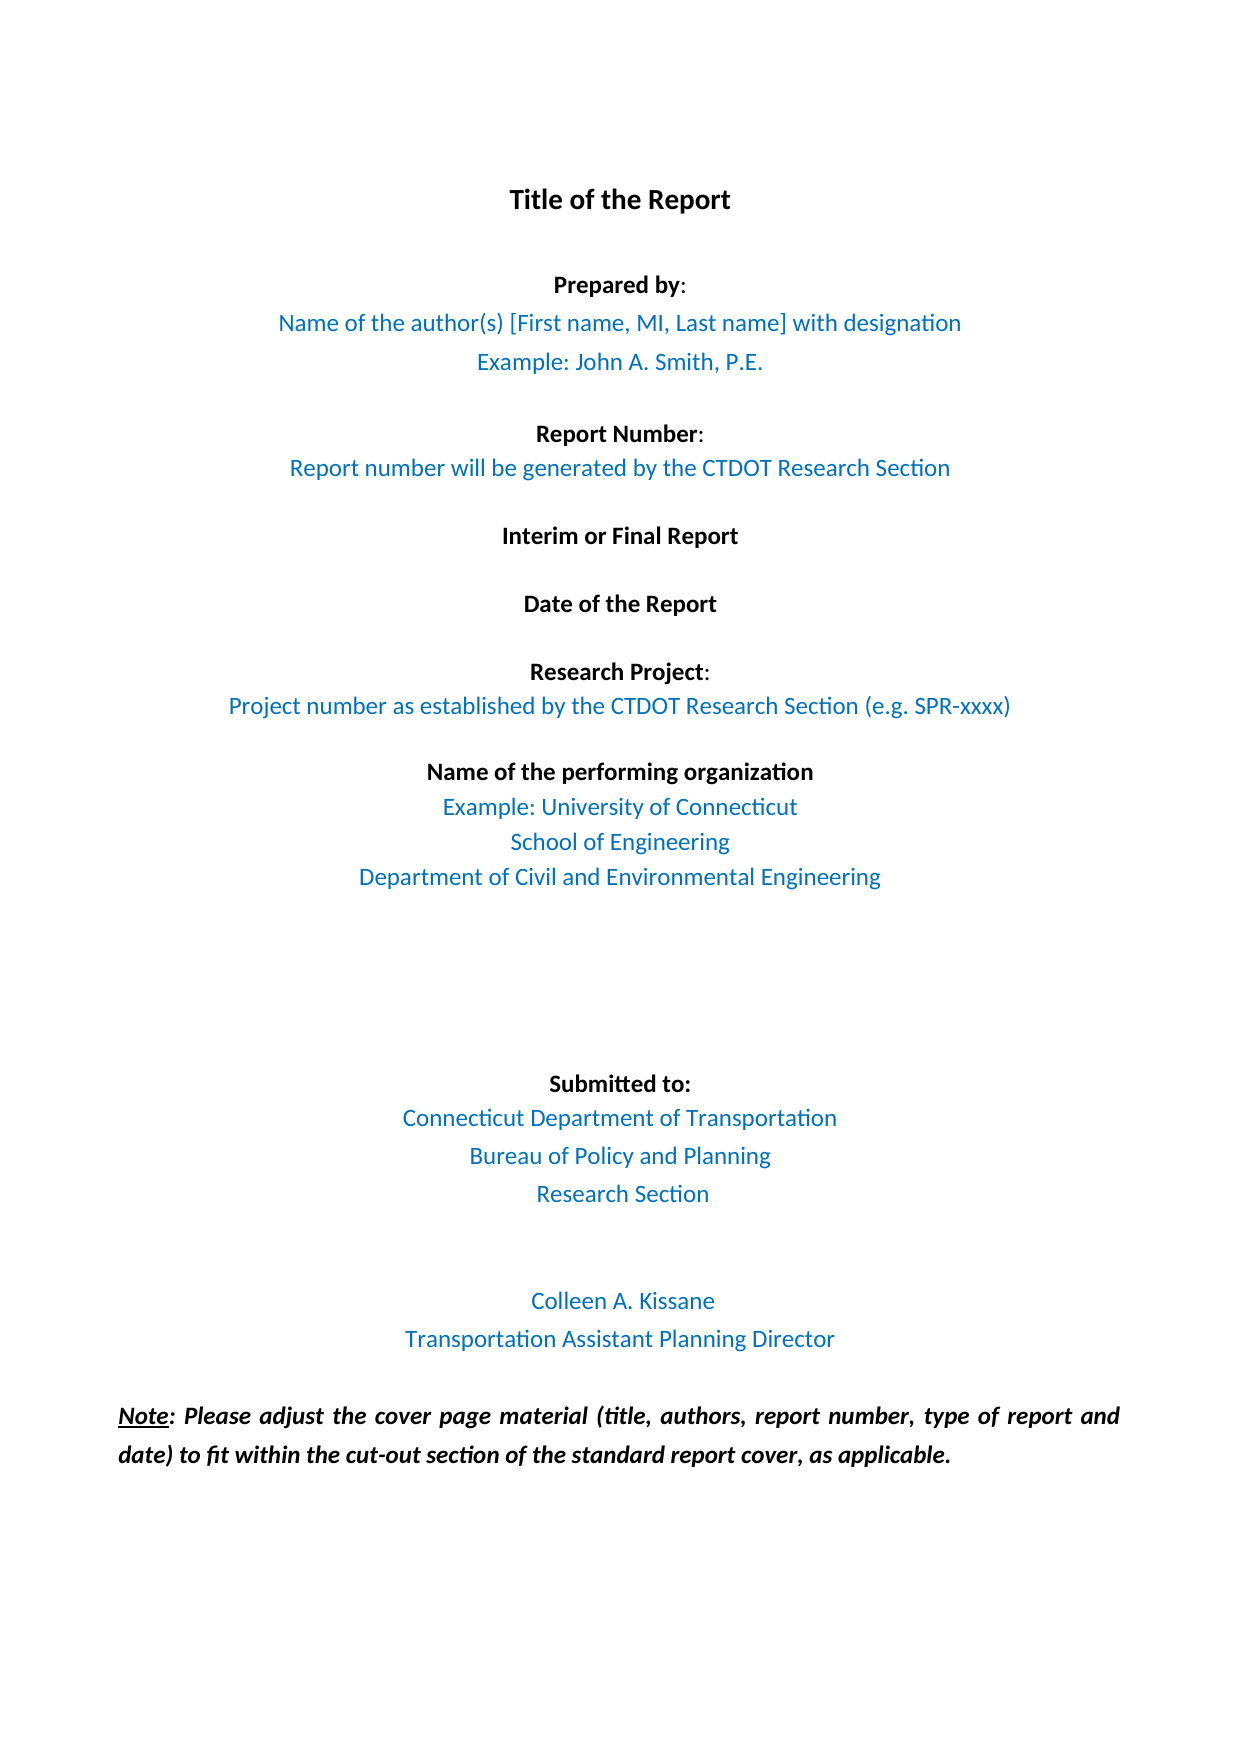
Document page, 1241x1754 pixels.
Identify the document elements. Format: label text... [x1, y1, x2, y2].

text Title of the Report [118, 181, 1122, 216]
text Date of the Report [118, 586, 1122, 620]
text Name of the performing organization [118, 756, 1122, 787]
text Note: Please adjust the cover page material (title, authors, report number, type of report and date) to fit within the cut-out section of the standard report cover, as applicable. [118, 1398, 1122, 1471]
text Project number as established by the CTDOT Research Section (e.g. SPR-xxxx) [118, 688, 1122, 722]
text Name of the author(s) [First name, MI, Last name] with designation [118, 306, 1122, 340]
text Department of Civil and Environmental Engineering [118, 861, 1122, 892]
text Submitted to: [118, 1066, 1122, 1100]
text School of Engineering [118, 826, 1122, 857]
text Colleen A. Kissane [118, 1283, 1122, 1317]
text Transportation Assistant Planning Director [118, 1322, 1122, 1356]
text Report number will be generated by the CTDOT Research Section [118, 451, 1122, 484]
text Prepared by: [118, 267, 1122, 301]
text Research Section [118, 1177, 1122, 1211]
text Report Number: [118, 417, 1122, 451]
text Interim or Final Report [118, 518, 1122, 552]
text Example: University of Connecticut [118, 791, 1122, 822]
text Example: John A. Smith, P.E. [118, 344, 1122, 378]
text Research Project: [118, 654, 1122, 688]
text Connecticut Department of Transportation [118, 1100, 1122, 1134]
text Bureau of Policy and Planning [118, 1138, 1122, 1172]
